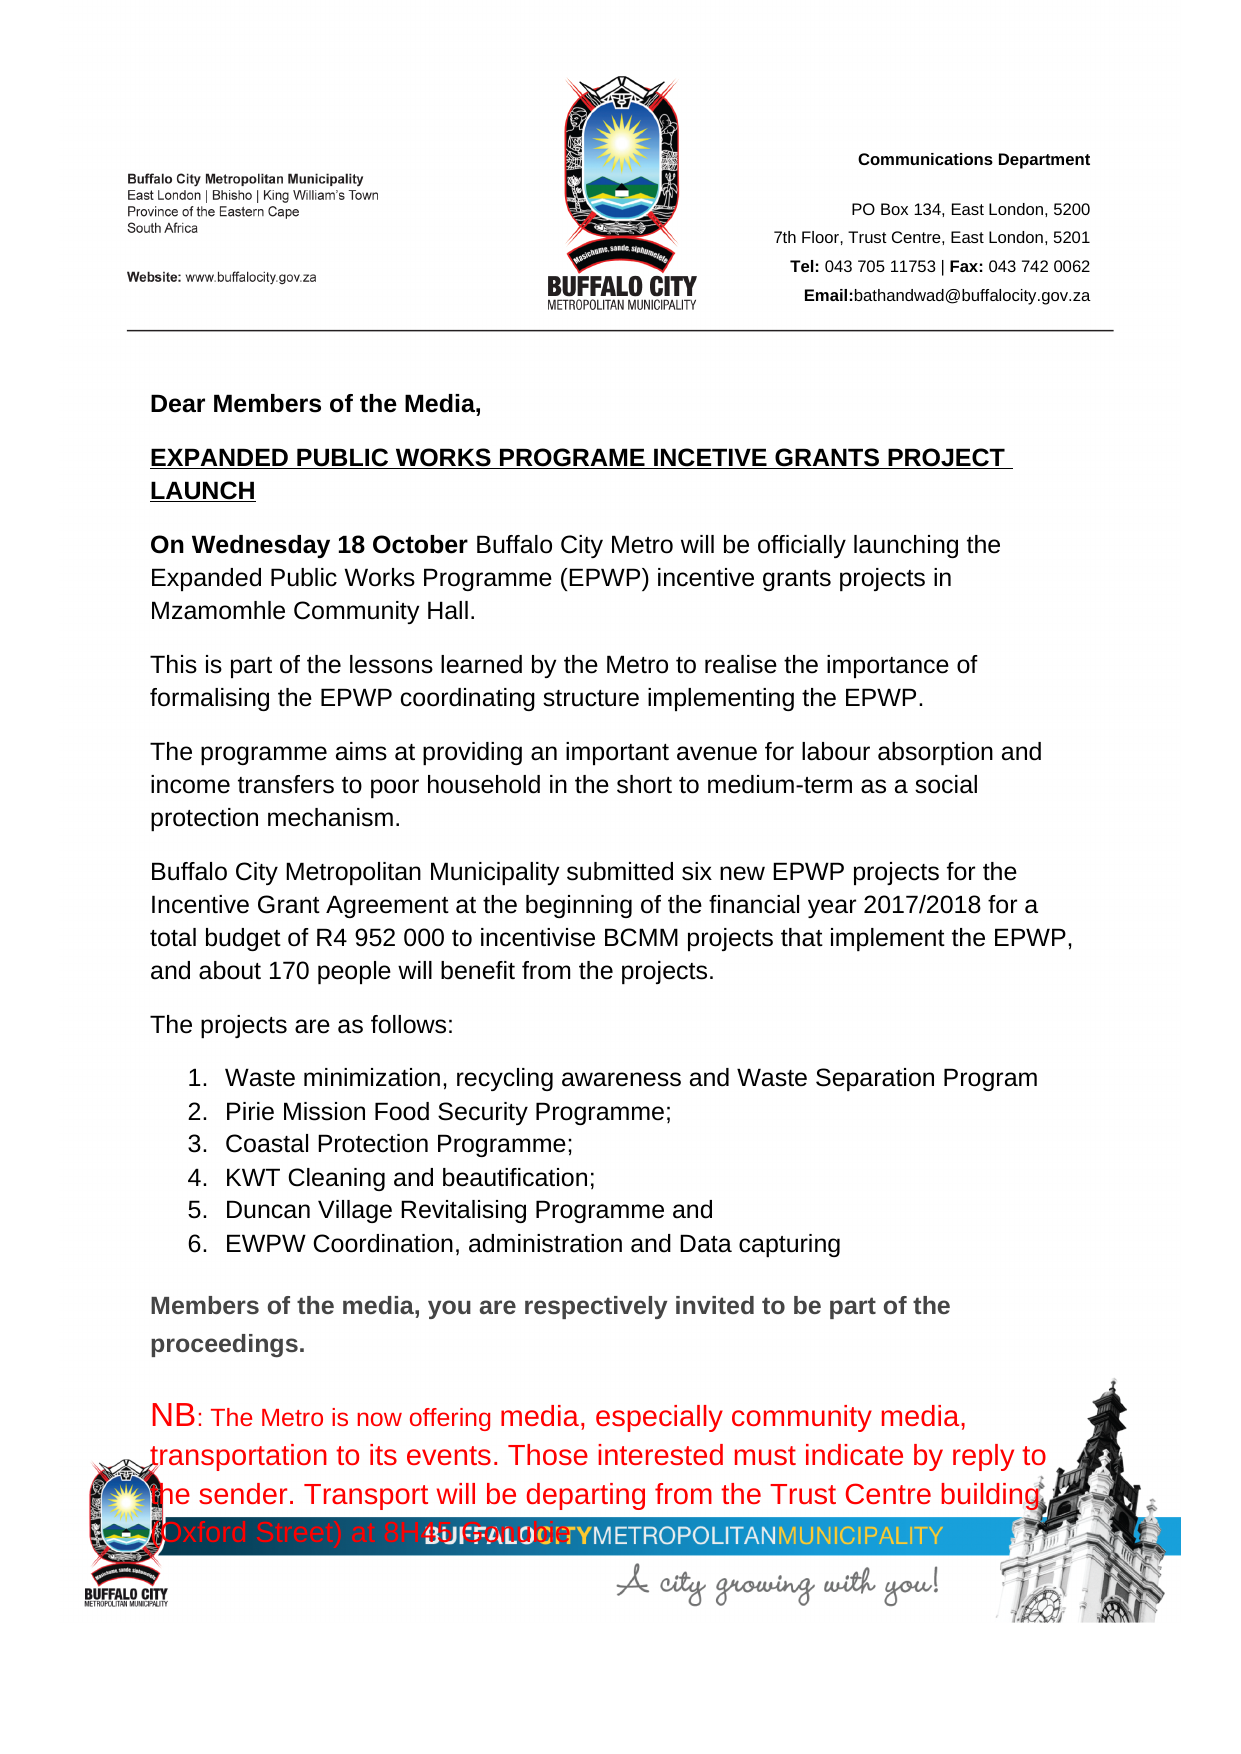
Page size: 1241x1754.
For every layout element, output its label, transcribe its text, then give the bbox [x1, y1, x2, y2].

text The programme aims at providing an important avenue for labour absorption and income transfers to poor household in the short to medium-term as a social protection mechanism. [150, 737, 1090, 832]
text The projects are as follows: [150, 1009, 1090, 1038]
list Pirie Mission Food Security Programme; [187, 1096, 1090, 1125]
text Dear Members of the Media, [150, 389, 1090, 418]
text EXPANDED PUBLIC WORKS PROGRAME INCETIVE GRANTS PROJECT LAUNCH [150, 443, 1090, 505]
text NB: The Metro is now offering media, especially community media, transportation to its events. Those interested must indicate by reply to the sender. Transport will be departing from the Trust Centre building (Oxford Street) at 8H45 Gonubie [150, 1395, 1090, 1549]
text Members of the media, you are respectively invited to be part of the proceedings. [150, 1282, 1090, 1357]
list EWPW Coordination, administration and Data capturing [187, 1228, 1090, 1257]
list KWT Cleaning and beautification; [187, 1162, 1090, 1191]
text On Wednesday 18 October Buffalo City Metro will be officially launching the Expanded Public Works Programme (EPWP) incentive grants projects in Mzamomhle Community Hall. [150, 530, 1090, 625]
text This is part of the lessons learned by the Metro to realise the importance of formalising the EPWP coordinating structure implementing the EPWP. [150, 650, 1090, 712]
text Communications Department [150, 150, 1090, 169]
list Waste minimization, recycling awareness and Waste Separation Program [187, 1063, 1090, 1092]
text Buffalo City Metropolitan Municipality submitted six new EPWP projects for the Incentive Grant Agreement at the beginning of the financial year 2017/2018 for a total budget of R4 952 000 to incentivise BCMM projects that implement the EPWP, and about 170 people will benefit from the projects. [150, 857, 1090, 984]
picture [59, 0, 1181, 1623]
text PO Box 134, East London, 5200 7th Floor, Trust Centre, East London, 5201 Tel: 043 705 11753 | Fax: 043 742 0062 Email:bathandwad@buffalocity.gov.za [150, 199, 1090, 305]
list Duncan Village Revitalising Programme and [187, 1196, 1090, 1224]
list Coastal Protection Programme; [187, 1129, 1090, 1158]
